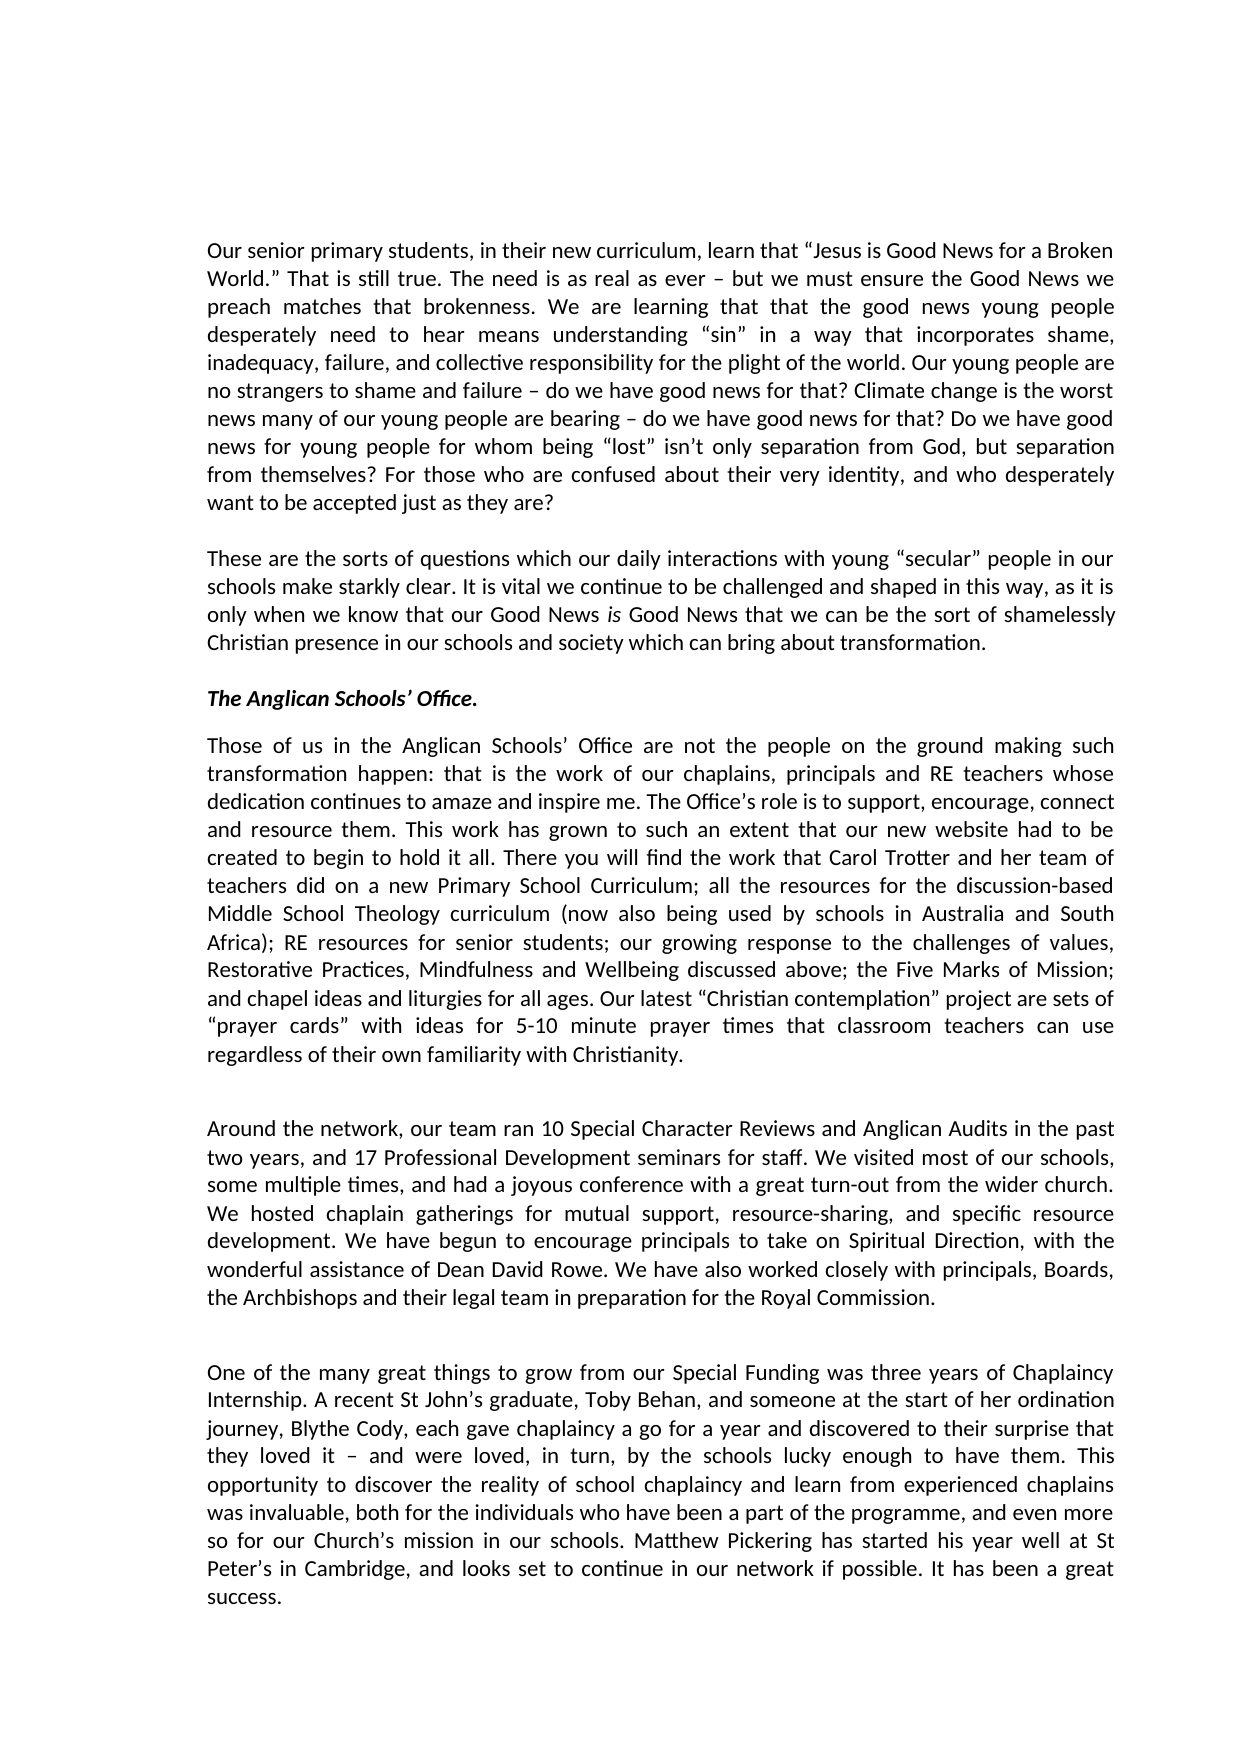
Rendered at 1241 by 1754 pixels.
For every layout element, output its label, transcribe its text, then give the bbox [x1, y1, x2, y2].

text Our senior primary students, in their new curriculum, learn that “Jesus is Good News for a Broken World.” That is still true. The need is as real as ever – but we must ensure the Good News we preach matches that brokenness. We are learning that that the good news young people desperately need to hear means understanding “sin” in a way that incorporates shame, inadequacy, failure, and collective responsibility for the plight of the world. Our young people are no strangers to shame and failure – do we have good news for that? Climate change is the worst news many of our young people are bearing – do we have good news for that? Do we have good news for young people for whom being “lost” isn’t only separation from God, but separation from themselves? For those who are confused about their very identity, and who desperately want to be accepted just as they are? [207, 236, 1116, 516]
text One of the many great things to grow from our Special Funding was three years of Chaplaincy Internship. A recent St John’s graduate, Toby Behan, and someone at the start of her ordination journey, Blythe Cody, each gave chaplaincy a go for a year and discovered to their surprise that they loved it – and were loved, in turn, by the schools lucky enough to have them. This opportunity to discover the reality of school chaplaincy and learn from experienced chaplains was invaluable, both for the individuals who have been a part of the programme, and even more so for our Church’s mission in our schools. Matthew Pickering has started his year well at St Peter’s in Cambridge, and looks set to continue in our network if possible. It has been a great success. [207, 1358, 1116, 1610]
text Those of us in the Anglican Schools’ Office are not the people on the ground making such transformation happen: that is the work of our chaplains, principals and RE teachers whose dedication continues to amaze and inspire me. The Office’s role is to support, encourage, connect and resource them. This work has grown to such an extent that our new website had to be created to begin to hold it all. There you will find the work that Carol Trotter and her team of teachers did on a new Primary School Curriculum; all the resources for the discussion-based Middle School Theology curriculum (now also being used by schools in Australia and South Africa); RE resources for senior students; our growing response to the challenges of values, Restorative Practices, Mindfulness and Wellbeing discussed above; the Five Marks of Mission; and chapel ideas and liturgies for all ages. Our latest “Christian contemplation” project are sets of “prayer cards” with ideas for 5-10 minute prayer times that classroom teachers can use regardless of their own familiarity with Christianity. [207, 731, 1116, 1068]
text The Anglican Schools’ Office. [207, 684, 1116, 713]
text Around the network, our team ran 10 Special Character Reviews and Anglican Audits in the past two years, and 17 Professional Development seminars for staff. We visited most of our schools, some multiple times, and had a joyous conference with a great turn-out from the wider church. We hosted chaplain gatherings for mutual support, resource-sharing, and specific resource development. We have begun to encourage principals to take on Spiritual Direction, with the wonderful assistance of Dean David Rowe. We have also worked closely with principals, Boards, the Archbishops and their legal team in preparation for the Royal Commission. [207, 1114, 1116, 1311]
text These are the sorts of questions which our daily interactions with young “secular” people in our schools make starkly clear. It is vital we continue to be challenged and shaped in this way, as it is only when we know that our Good News is Good News that we can be the sort of shamelessly Christian presence in our schools and society which can bring about transformation. [207, 544, 1116, 657]
